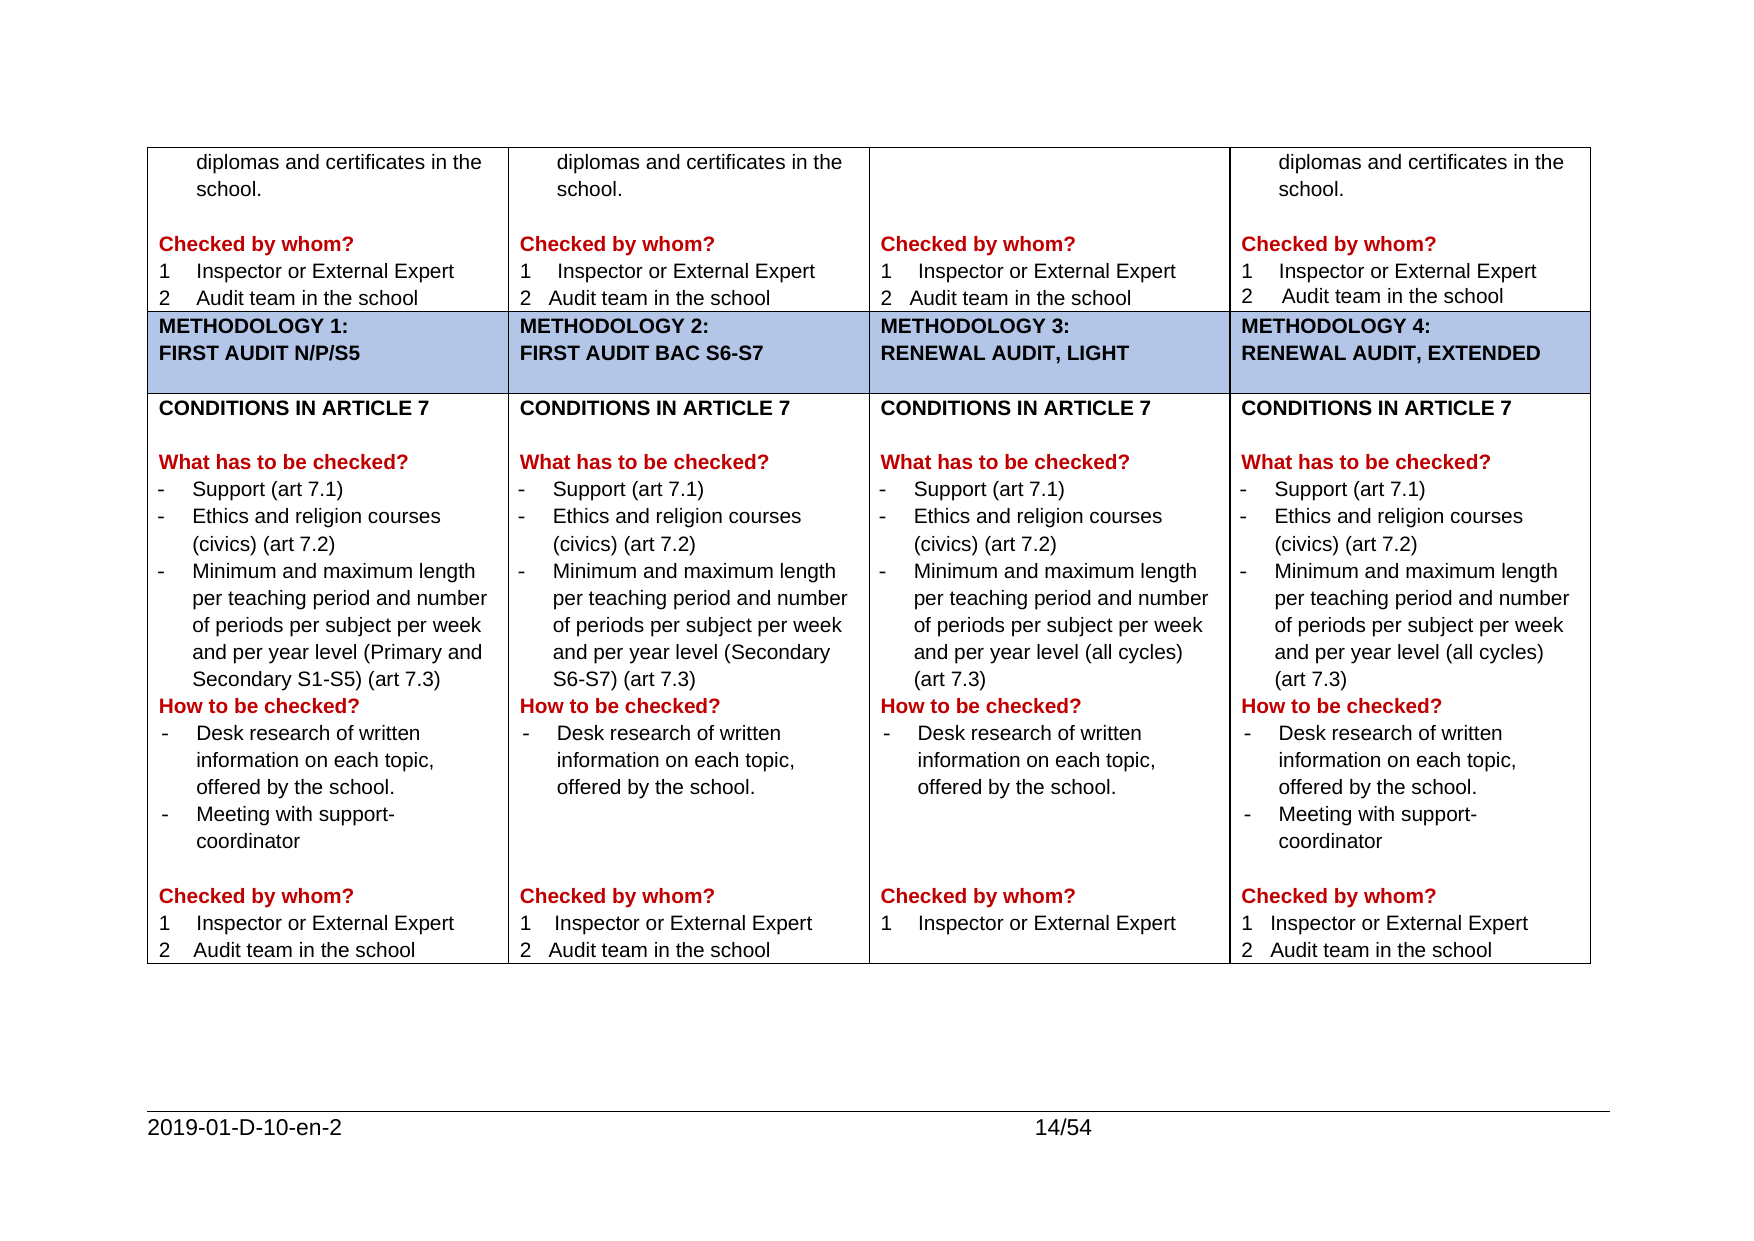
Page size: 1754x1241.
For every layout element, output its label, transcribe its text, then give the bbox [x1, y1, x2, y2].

table_cell CONDITIONs in article 7 What has to be checked? Support (art 7.1) Ethics and religion courses (civics) (art 7.2) Minimum and maximum length per teaching period and number of periods per subject per week and per year level (Primary and Secondary S1-S5) (art 7.3) How to be checked? Desk research of written information on each topic, offered by the school. Meeting with support-coordinator Checked by whom? Inspector or External Expert 2 Audit team in the school [148, 394, 508, 963]
table_cell methodology 3: RENEWAL AUDIT, LIGHT [870, 312, 1229, 393]
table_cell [148, 148, 508, 311]
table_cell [509, 148, 869, 311]
table_cell methodology 2: first Audit bac S6-s7 [509, 312, 869, 393]
table_cell CONDITIONs in article 7 What has to be checked? Support (art 7.1) Ethics and religion courses (civics) (art 7.2) Minimum and maximum length per teaching period and number of periods per subject per week and per year level (all cycles) (art 7.3) How to be checked? Desk research of written information on each topic, offered by the school. Checked by whom? Inspector or External Expert [870, 394, 1229, 963]
table_cell methodology 4: renewal audit, EXTENDED [1231, 312, 1590, 393]
table_cell CONDITIONs in article 7 What has to be checked? Support (art 7.1) Ethics and religion courses (civics) (art 7.2) Minimum and maximum length per teaching period and number of periods per subject per week and per year level (Secondary S6-S7) (art 7.3) How to be checked? Desk research of written information on each topic, offered by the school. Checked by whom? 1 Inspector or External Expert 2 Audit team in the school [509, 394, 869, 963]
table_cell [870, 148, 1229, 311]
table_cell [1231, 148, 1590, 311]
table_cell CONDITIONs in article 7 What has to be checked? Support (art 7.1) Ethics and religion courses (civics) (art 7.2) Minimum and maximum length per teaching period and number of periods per subject per week and per year level (all cycles) (art 7.3) How to be checked? Desk research of written information on each topic, offered by the school. Meeting with support-coordinator Checked by whom? 1 Inspector or External Expert 2 Audit team in the school [1231, 394, 1590, 963]
table_cell methodology 1: First Audit N/P/S5 [148, 312, 508, 393]
